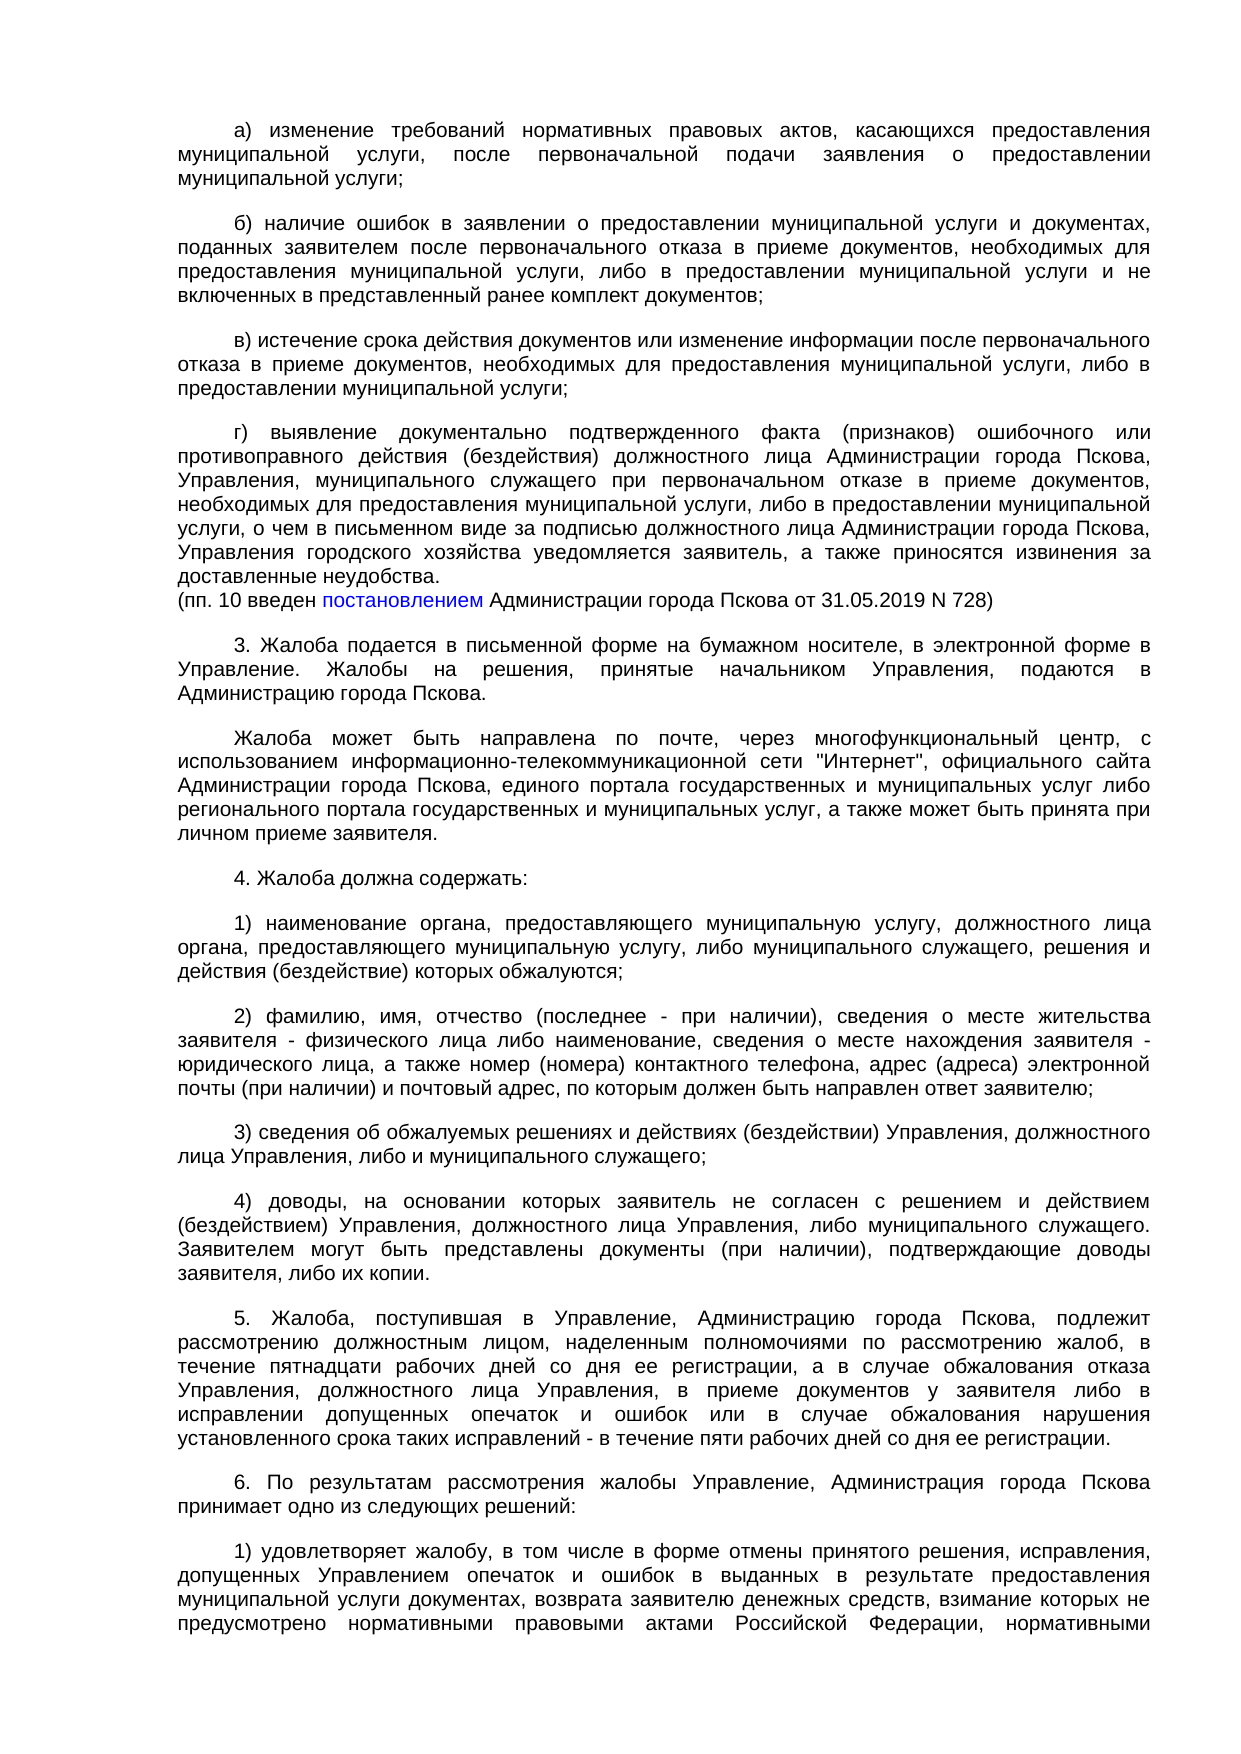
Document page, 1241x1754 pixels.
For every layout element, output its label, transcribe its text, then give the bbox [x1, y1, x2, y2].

text б) наличие ошибок в заявлении о предоставлении муниципальной услуги и документах, поданных заявителем после первоначального отказа в приеме документов, необходимых для предоставления муниципальной услуги, либо в предоставлении муниципальной услуги и не включенных в представленный ранее комплект документов; [177, 211, 1152, 307]
text 3) сведения об обжалуемых решениях и действиях (бездействии) Управления, должностного лица Управления, либо и муниципального служащего; [177, 1120, 1152, 1168]
text Жалоба может быть направлена по почте, через многофункциональный центр, с использованием информационно-телекоммуникационной сети "Интернет", официального сайта Администрации города Пскова, единого портала государственных и муниципальных услуг либо регионального портала государственных и муниципальных услуг, а также может быть принята при личном приеме заявителя. [177, 725, 1152, 845]
text 2) фамилию, имя, отчество (последнее - при наличии), сведения о месте жительства заявителя - физического лица либо наименование, сведения о месте нахождения заявителя - юридического лица, а также номер (номера) контактного телефона, адрес (адреса) электронной почты (при наличии) и почтовый адрес, по которым должен быть направлен ответ заявителю; [177, 1003, 1152, 1099]
text г) выявление документально подтвержденного факта (признаков) ошибочного или противоправного действия (бездействия) должностного лица Администрации города Пскова, Управления, муниципального служащего при первоначальном отказе в приеме документов, необходимых для предоставления муниципальной услуги, либо в предоставлении муниципальной услуги, о чем в письменном виде за подписью должностного лица Администрации города Пскова, Управления городского хозяйства уведомляется заявитель, а также приносятся извинения за доставленные неудобства. [177, 420, 1152, 588]
text 5. Жалоба, поступившая в Управление, Администрацию города Пскова, подлежит рассмотрению должностным лицом, наделенным полномочиями по рассмотрению жалоб, в течение пятнадцати рабочих дней со дня ее регистрации, а в случае обжалования отказа Управления, должностного лица Управления, в приеме документов у заявителя либо в исправлении допущенных опечаток и ошибок или в случае обжалования нарушения установленного срока таких исправлений - в течение пяти рабочих дней со дня ее регистрации. [177, 1306, 1152, 1449]
text (пп. 10 введен постановлением Администрации города Пскова от 31.05.2019 N 728) [177, 588, 1152, 612]
text 4) доводы, на основании которых заявитель не согласен с решением и действием (бездействием) Управления, должностного лица Управления, либо муниципального служащего. Заявителем могут быть представлены документы (при наличии), подтверждающие доводы заявителя, либо их копии. [177, 1189, 1152, 1285]
text в) истечение срока действия документов или изменение информации после первоначального отказа в приеме документов, необходимых для предоставления муниципальной услуги, либо в предоставлении муниципальной услуги; [177, 327, 1152, 399]
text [177, 1539, 1152, 1635]
text 6. По результатам рассмотрения жалобы Управление, Администрация города Пскова принимает одно из следующих решений: [177, 1470, 1152, 1518]
text 3. Жалоба подается в письменной форме на бумажном носителе, в электронной форме в Управление. Жалобы на решения, принятые начальником Управления, подаются в Администрацию города Пскова. [177, 633, 1152, 704]
text а) изменение требований нормативных правовых актов, касающихся предоставления муниципальной услуги, после первоначальной подачи заявления о предоставлении муниципальной услуги; [177, 118, 1152, 190]
text 4. Жалоба должна содержать: [177, 866, 1152, 890]
text 1) наименование органа, предоставляющего муниципальную услугу, должностного лица органа, предоставляющего муниципальную услугу, либо муниципального служащего, решения и действия (бездействие) которых обжалуются; [177, 911, 1152, 983]
